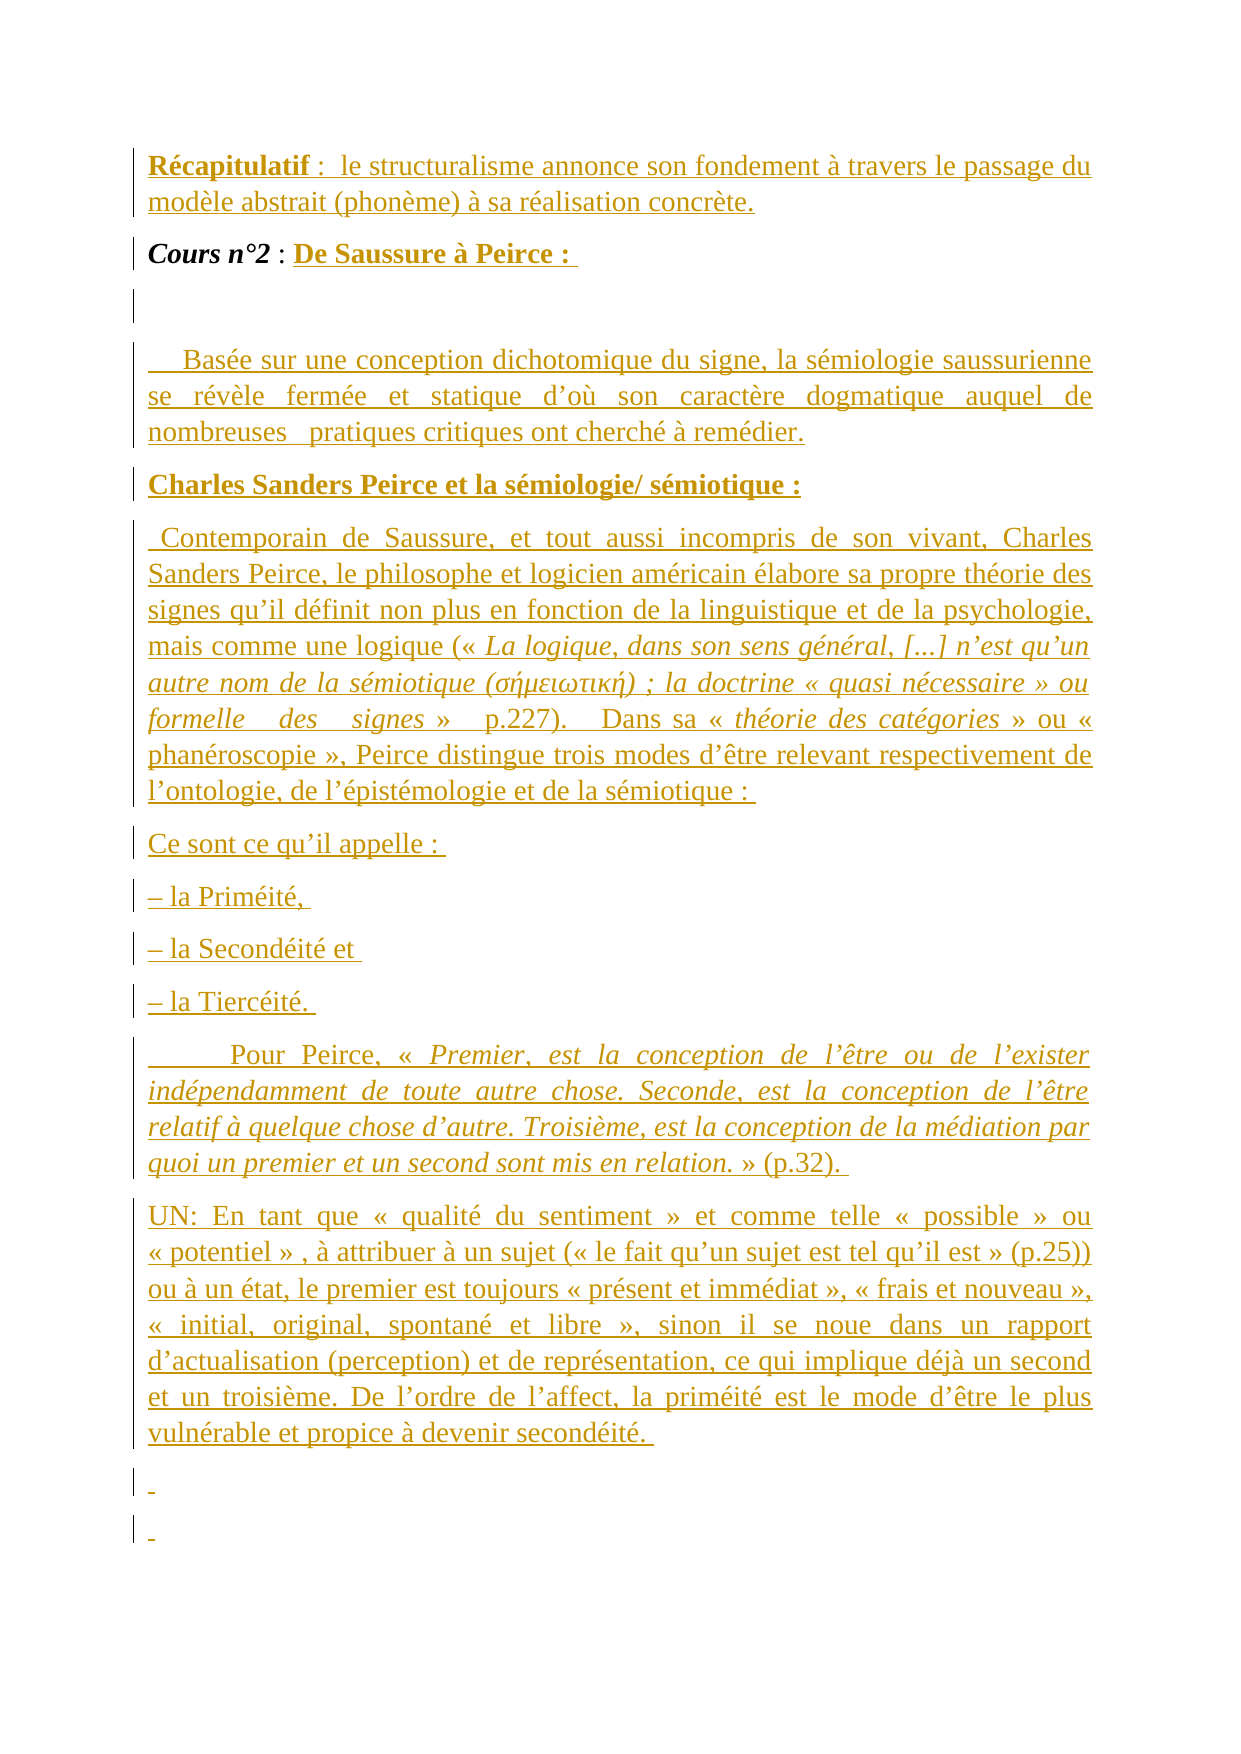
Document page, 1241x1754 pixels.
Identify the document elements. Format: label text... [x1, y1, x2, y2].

text Cours n°2 : [148, 237, 1093, 270]
